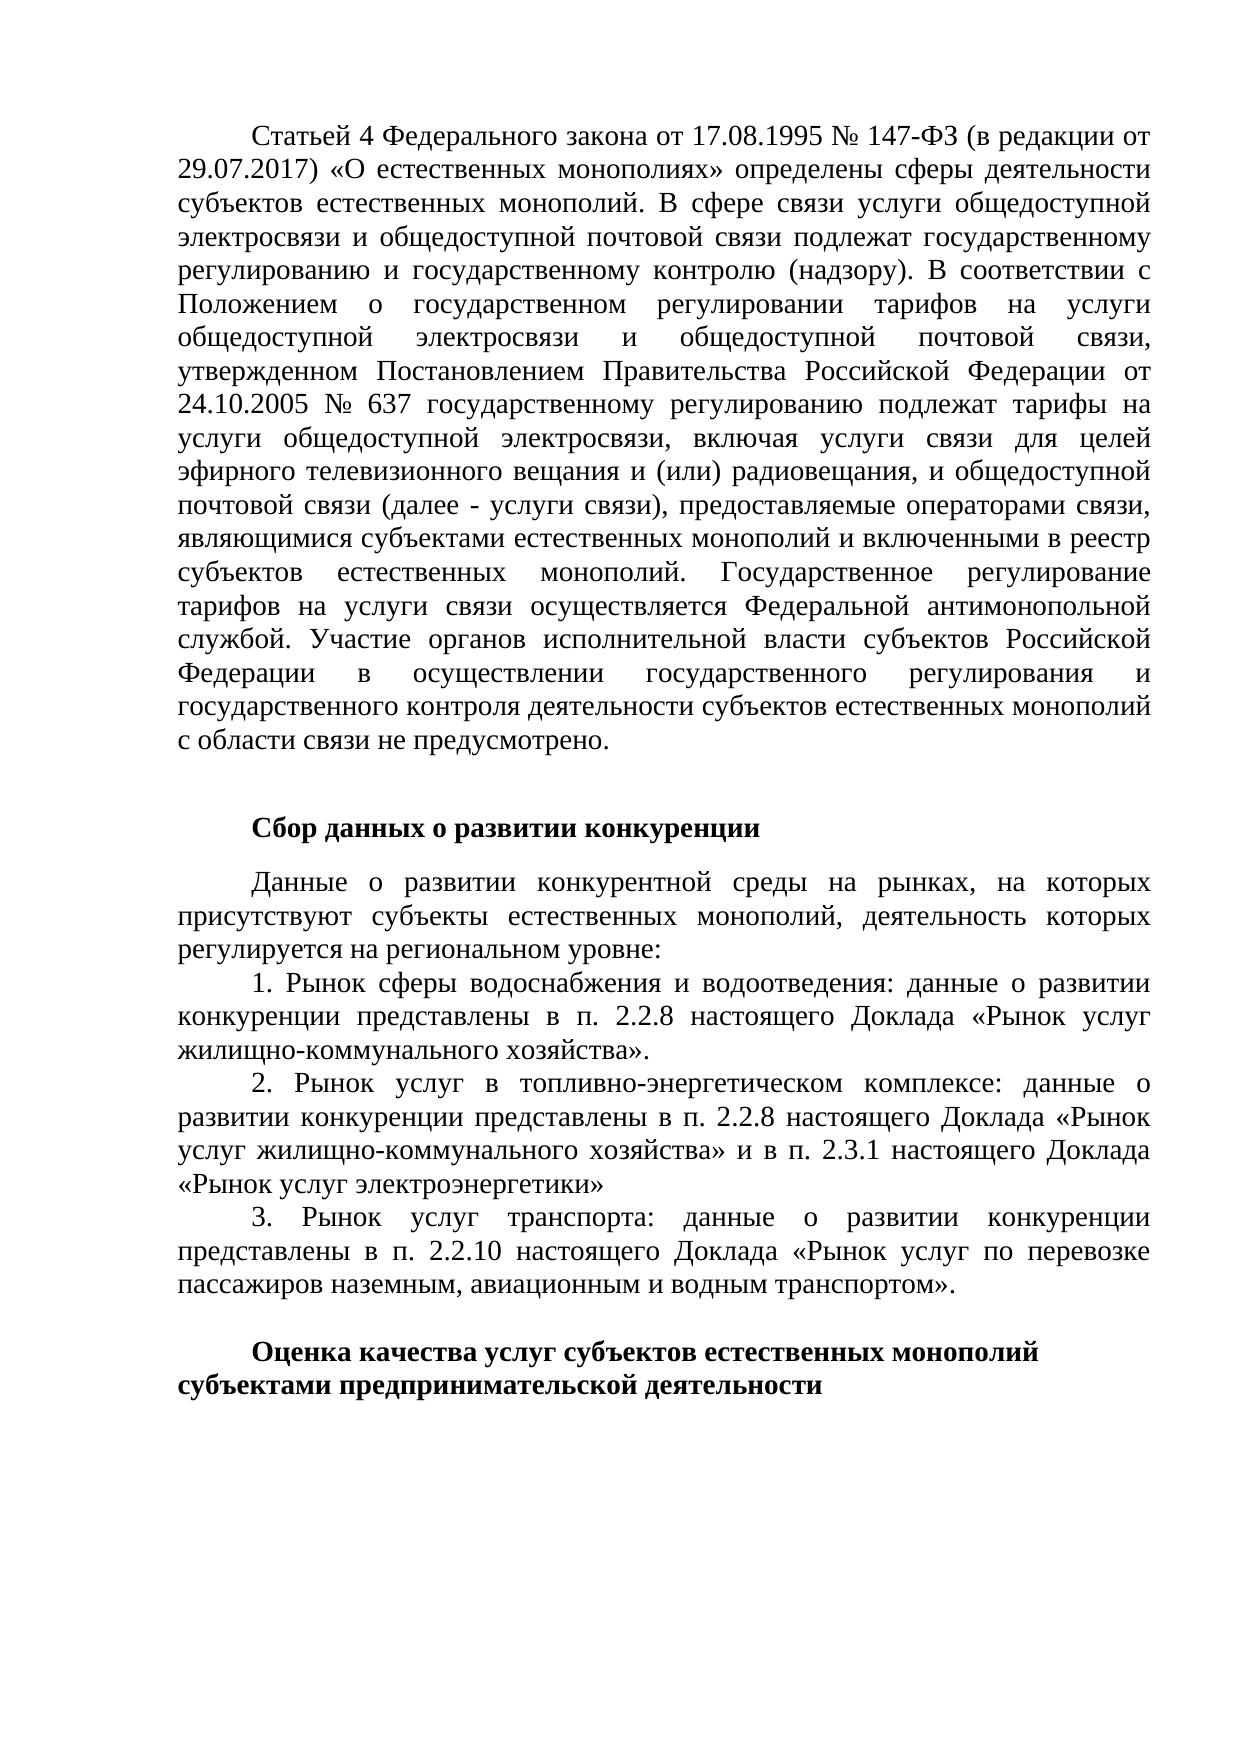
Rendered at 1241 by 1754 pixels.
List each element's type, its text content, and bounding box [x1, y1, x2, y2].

text 2. Рынок услуг в топливно-энергетическом комплексе: данные о развитии конкуренции представлены в п. 2.2.8 настоящего Доклада «Рынок услуг жилищно-коммунального хозяйства» и в п. 2.3.1 настоящего Доклада «Рынок услуг электроэнергетики» [177, 1065, 1152, 1199]
text Оценка качества услуг субъектов естественных монополий субъектами предпринимательской деятельности [177, 1334, 1152, 1401]
text Данные о развитии конкурентной среды на рынках, на которых присутствуют субъекты естественных монополий, деятельность которых регулируется на региональном уровне: [177, 864, 1152, 965]
text 3. Рынок услуг транспорта: данные о развитии конкуренции представлены в п. 2.2.10 настоящего Доклада «Рынок услуг по перевозке пассажиров наземным, авиационным и водным транспортом». [177, 1199, 1152, 1300]
text Сбор данных о развитии конкуренции [177, 810, 1152, 843]
text Статьей 4 Федерального закона от 17.08.1995 № 147-ФЗ (в редакции от 29.07.2017) «О естественных монополиях» определены сферы деятельности субъектов естественных монополий. В сфере связи услуги общедоступной электросвязи и общедоступной почтовой связи подлежат государственному регулированию и государственному контролю (надзору). В соответствии с Положением о государственном регулировании тарифов на услуги общедоступной электросвязи и общедоступной почтовой связи, утвержденном Постановлением Правительства Российской Федерации от 24.10.2005 № 637 государственному регулированию подлежат тарифы на услуги общедоступной электросвязи, включая услуги связи для целей эфирного телевизионного вещания и (или) радиовещания, и общедоступной почтовой связи (далее - услуги связи), предоставляемые операторами связи, являющимися субъектами естественных монополий и включенными в реестр субъектов естественных монополий. Государственное регулирование тарифов на услуги связи осуществляется Федеральной антимонопольной службой. Участие органов исполнительной власти субъектов Российской Федерации в осуществлении государственного регулирования и государственного контроля деятельности субъектов естественных монополий с области связи не предусмотрено. [177, 118, 1152, 755]
text 1. Рынок сферы водоснабжения и водоотведения: данные о развитии конкуренции представлены в п. 2.2.8 настоящего Доклада «Рынок услуг жилищно-коммунального хозяйства». [177, 965, 1152, 1065]
